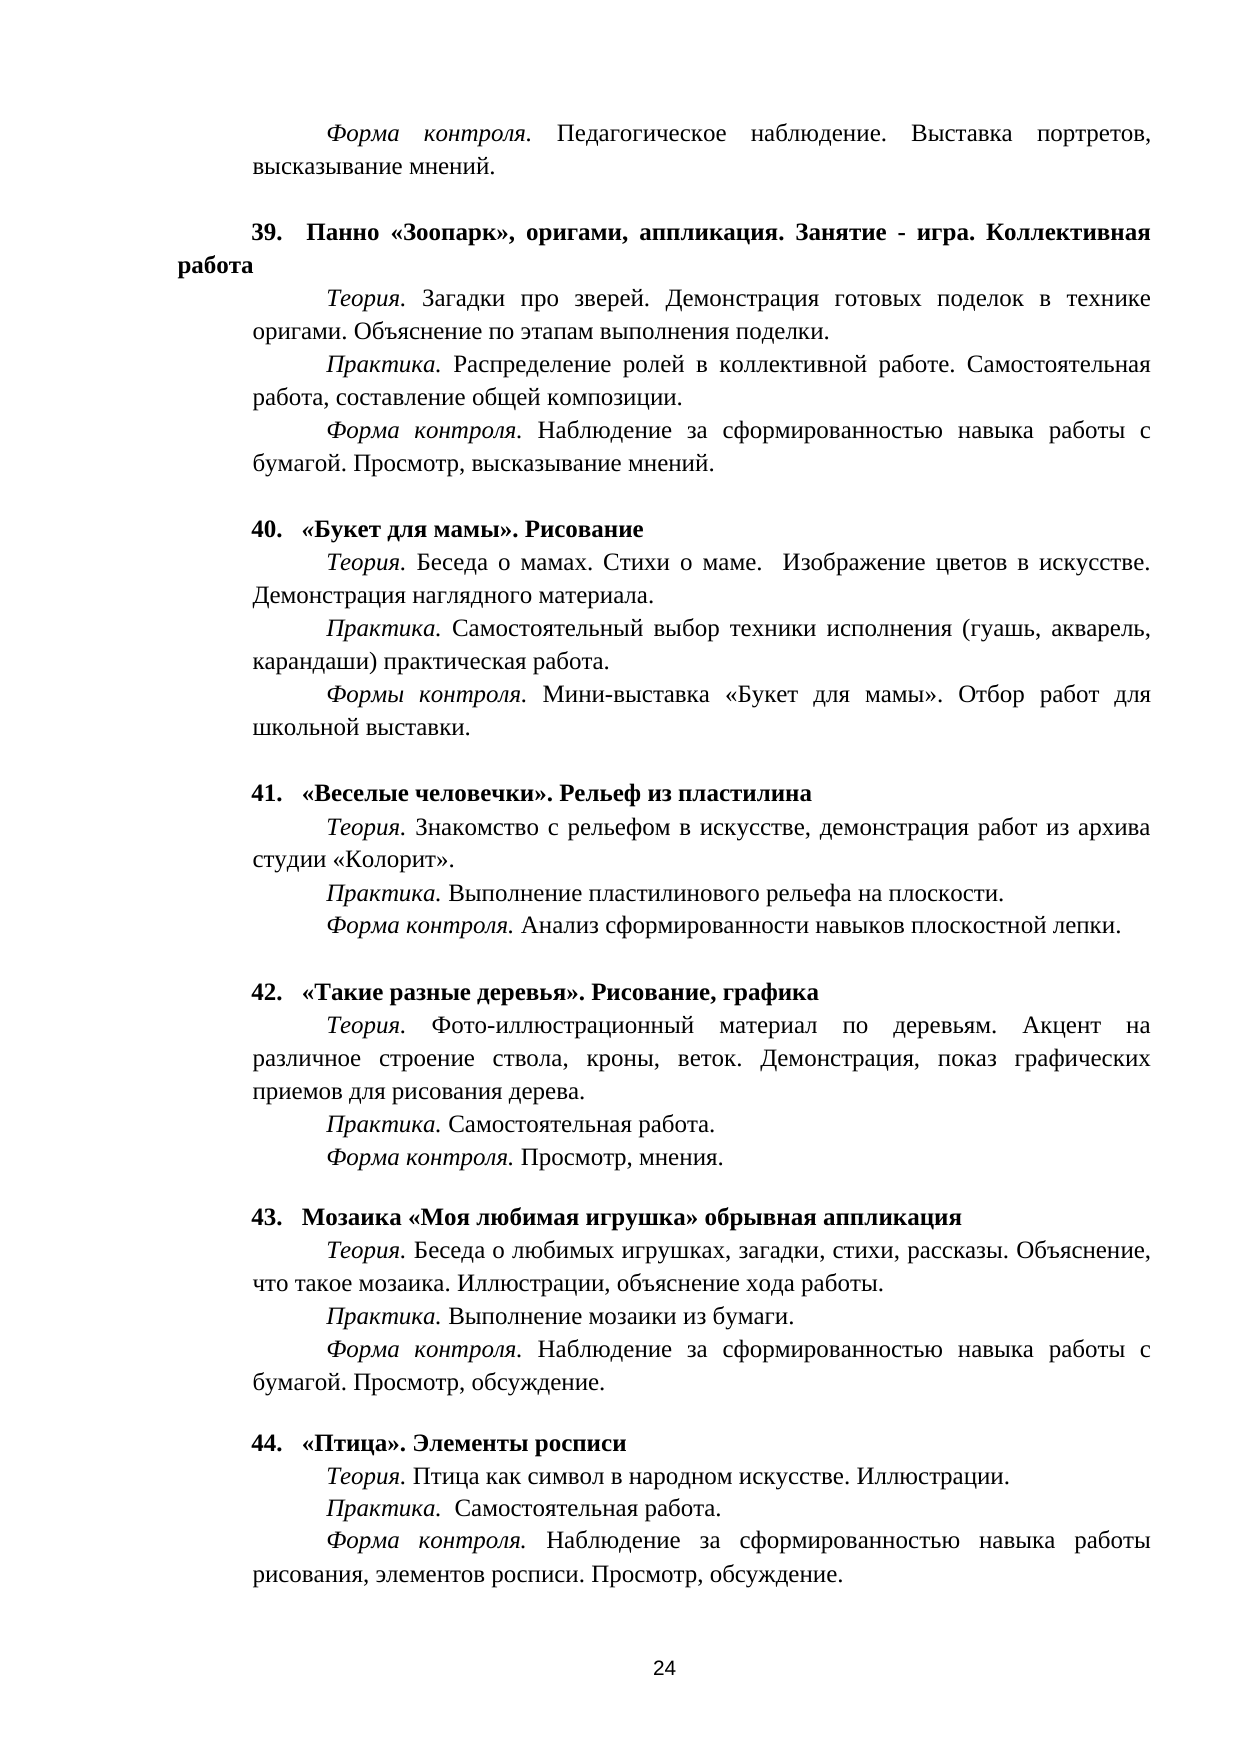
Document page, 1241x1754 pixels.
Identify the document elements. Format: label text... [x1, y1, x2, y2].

text Форма контроля. Наблюдение за сформированностью навыка работы с бумагой. Просмотр, высказывание мнений. [252, 415, 1152, 477]
list Мозаика «Моя любимая игрушка» обрывная аппликация [177, 1202, 1152, 1231]
text Теория. Загадки про зверей. Демонстрация готовых поделок в технике оригами. Объяснение по этапам выполнения поделки. [252, 283, 1152, 345]
text Форма контроля. Просмотр, мнения. [252, 1142, 1152, 1171]
text Теория. Фото-иллюстрационный материал по деревьям. Акцент на различное строение ствола, кроны, веток. Демонстрация, показ графических приемов для рисования дерева. [252, 1010, 1152, 1104]
text Форма контроля. Анализ сформированности навыков плоскостной лепки. [252, 911, 1152, 939]
text Практика. Самостоятельная работа. [252, 1493, 1152, 1521]
text Практика. Выполнение пластилинового рельефа на плоскости. [252, 878, 1152, 906]
text Форма контроля. Наблюдение за сформированностью навыка работы рисования, элементов росписи. Просмотр, обсуждение. [252, 1526, 1152, 1587]
text Практика. Самостоятельный выбор техники исполнения (гуашь, акварель, карандаши) практическая работа. [252, 613, 1152, 675]
text Форма контроля. Педагогическое наблюдение. Выставка портретов, высказывание мнений. [252, 118, 1152, 180]
text Теория. Беседа о мамах. Стихи о маме. Изображение цветов в искусстве. Демонстрация наглядного материала. [252, 547, 1152, 609]
text Практика. Распределение ролей в коллективной работе. Самостоятельная работа, составление общей композиции. [252, 349, 1152, 411]
text Форма контроля. Наблюдение за сформированностью навыка работы с бумагой. Просмотр, обсуждение. [252, 1334, 1152, 1396]
text Практика. Выполнение мозаики из бумаги. [252, 1301, 1152, 1330]
list «Букет для мамы». Рисование [177, 514, 1152, 543]
list «Веселые человечки». Рельеф из пластилина [177, 778, 1152, 807]
list Панно «Зоопарк», оригами, аппликация. Занятие - игра. Коллективная работа [177, 217, 1152, 279]
text Теория. Птица как символ в народном искусстве. Иллюстрации. [252, 1461, 1152, 1490]
text Формы контроля. Мини-выставка «Букет для мамы». Отбор работ для школьной выставки. [252, 679, 1152, 741]
list «Такие разные деревья». Рисование, графика [177, 977, 1152, 1005]
text Теория. Беседа о любимых игрушках, загадки, стихи, рассказы. Объяснение, что такое мозаика. Иллюстрации, объяснение хода работы. [252, 1235, 1152, 1297]
list «Птица». Элементы росписи [177, 1428, 1152, 1457]
text Практика. Самостоятельная работа. [252, 1109, 1152, 1137]
text Теория. Знакомство с рельефом в искусстве, демонстрация работ из архива студии «Колорит». [252, 812, 1152, 873]
